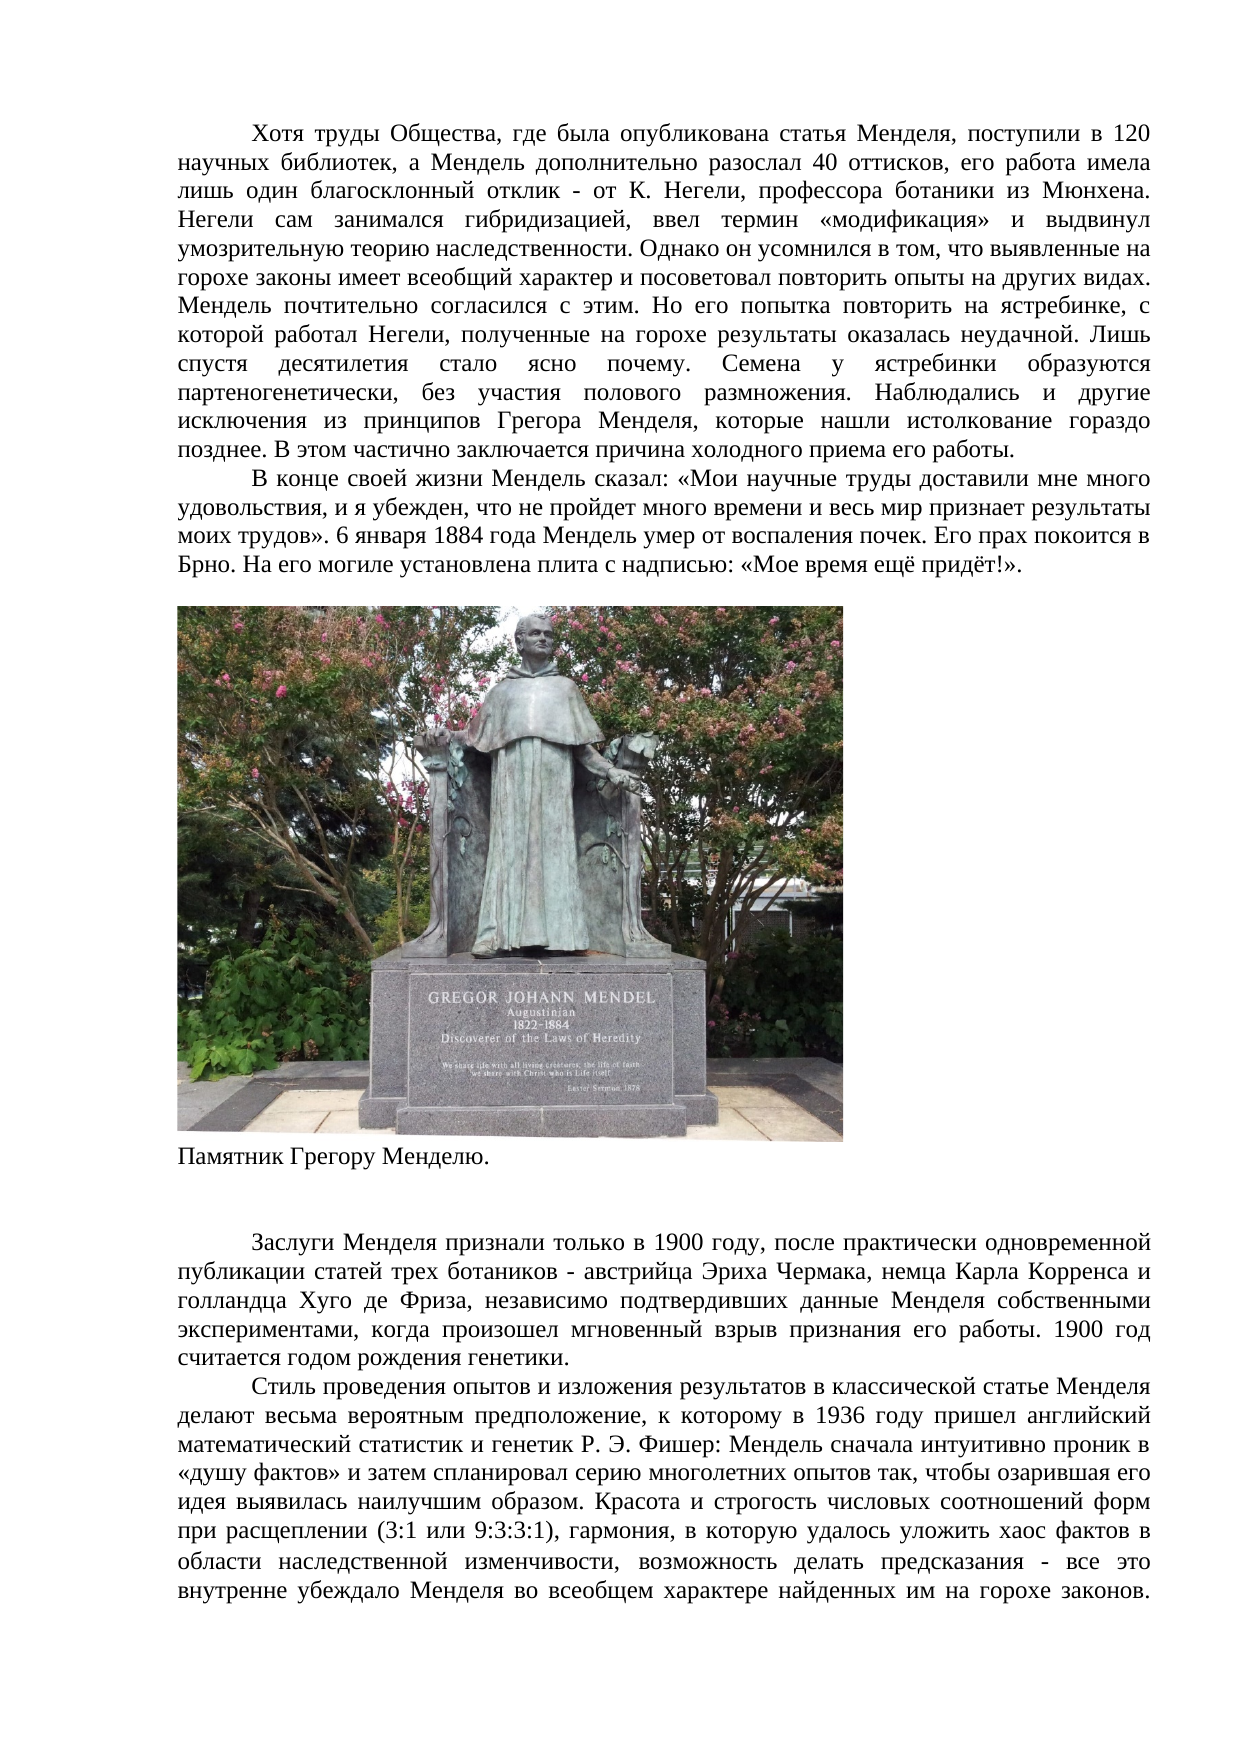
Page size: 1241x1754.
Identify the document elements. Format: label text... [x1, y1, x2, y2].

text Хотя труды Общества, где была опубликована статья Менделя, поступили в 120 научных библиотек, а Мендель дополнительно разослал 40 оттисков, его работа имела лишь один благосклонный отклик - от К. Негели, профессора ботаники из Мюнхена. Негели сам занимался гибридизацией, ввел термин «модификация» и выдвинул умозрительную теорию наследственности. Однако он усомнился в том, что выявленные на горохе законы имеет всеобщий характер и посоветовал повторить опыты на других видах. Мендель почтительно согласился с этим. Но его попытка повторить на ястребинке, с которой работал Негели, полученные на горохе результаты оказалась неудачной. Лишь спустя десятилетия стало ясно почему. Семена у ястребинки образуются партеногенетически, без участия полового размножения. Наблюдались и другие исключения из принципов Грегора Менделя, которые нашли истолкование гораздо позднее. В этом частично заключается причина холодного приема его работы. [177, 118, 1152, 463]
picture [177, 606, 844, 1142]
text В конце своей жизни Мендель сказал: «Мои научные труды доставили мне много удовольствия, и я убежден, что не пройдет много времени и весь мир признает результаты моих трудов». 6 января 1884 года Мендель умер от воспаления почек. Его прах покоится в Брно. На его могиле установлена плита с надписью: «Мое время ещё придёт!». [177, 463, 1152, 578]
text Заслуги Менделя признали только в 1900 году, после практически одновременной публикации статей трех ботаников - австрийца Эриха Чермака, немца Карла Корренса и голландца Хуго де Фриза, независимо подтвердивших данные Менделя собственными экспериментами, когда произошел мгновенный взрыв признания его работы. 1900 год считается годом рождения генетики. [177, 1227, 1152, 1371]
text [177, 1371, 1152, 1604]
text Памятник Грегору Менделю. [177, 1141, 1152, 1170]
